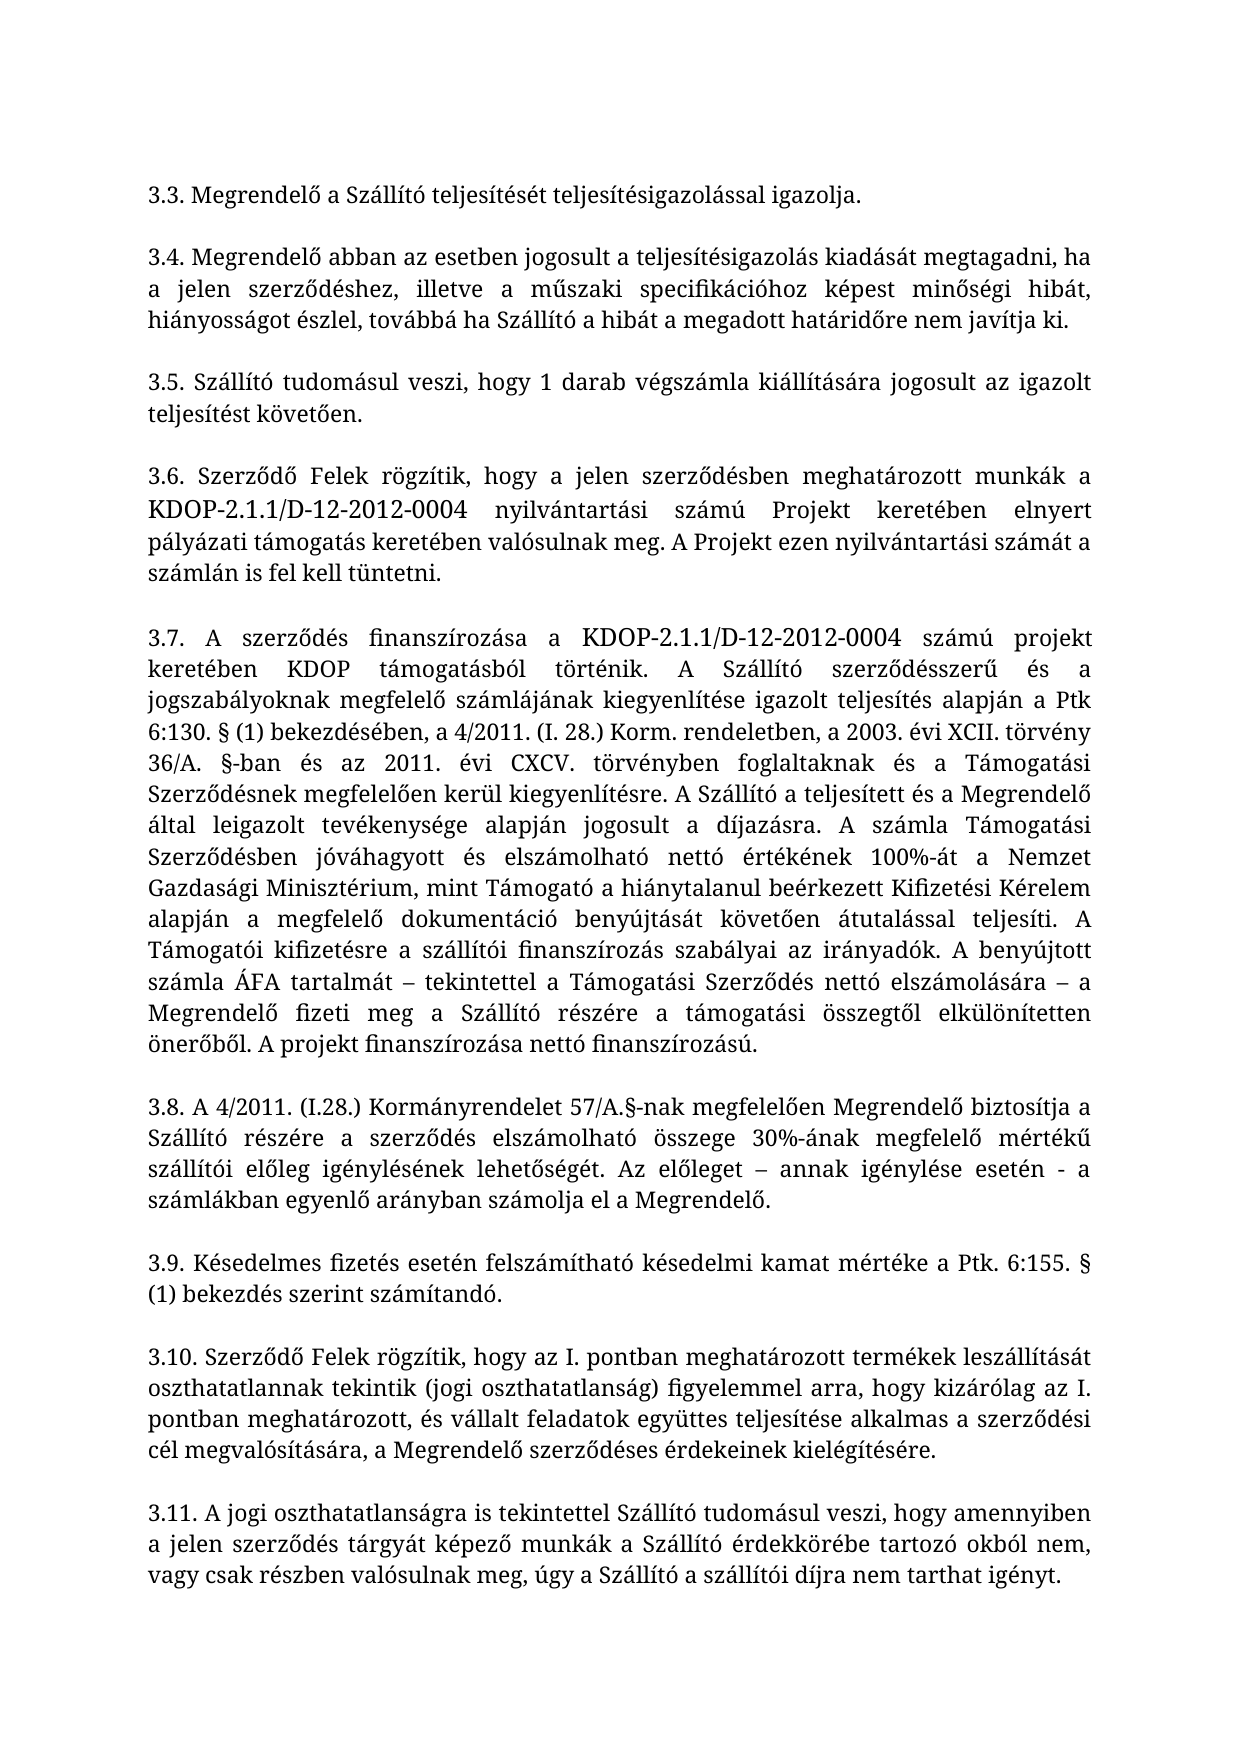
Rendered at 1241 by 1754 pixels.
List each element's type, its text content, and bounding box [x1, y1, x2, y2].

text 3.9. Késedelmes fizetés esetén felszámítható késedelmi kamat mértéke a Ptk. 6:155. § (1) bekezdés szerint számítandó. [148, 1247, 1093, 1309]
text 3.6. Szerződő Felek rögzítik, hogy a jelen szerződésben meghatározott munkák a KDOP-2.1.1/D-12-2012-0004 nyilvántartási számú Projekt keretében elnyert pályázati támogatás keretében valósulnak meg. A Projekt ezen nyilvántartási számát a számlán is fel kell tüntetni. [148, 460, 1093, 588]
text 3.3. Megrendelő a Szállító teljesítését teljesítésigazolással igazolja. [148, 179, 1093, 210]
text 3.11. A jogi oszthatatlanságra is tekintettel Szállító tudomásul veszi, hogy amennyiben a jelen szerződés tárgyát képező munkák a Szállító érdekkörébe tartozó okból nem, vagy csak részben valósulnak meg, úgy a Szállító a szállítói díjra nem tarthat igényt. [148, 1497, 1093, 1591]
text 3.7. A szerződés finanszírozása a KDOP-2.1.1/D-12-2012-0004 számú projekt keretében KDOP támogatásból történik. A Szállító szerződésszerű és a jogszabályoknak megfelelő számlájának kiegyenlítése igazolt teljesítés alapján a Ptk 6:130. § (1) bekezdésében, a 4/2011. (I. 28.) Korm. rendeletben, a 2003. évi XCII. törvény 36/A. §-ban és az 2011. évi CXCV. törvényben foglaltaknak és a Támogatási Szerződésnek megfelelően kerül kiegyenlítésre. A Szállító a teljesített és a Megrendelő által leigazolt tevékenysége alapján jogosult a díjazásra. A számla Támogatási Szerződésben jóváhagyott és elszámolható nettó értékének 100%-át a Nemzet Gazdasági Minisztérium, mint Támogató a hiánytalanul beérkezett Kifizetési Kérelem alapján a megfelelő dokumentáció benyújtását követően átutalással teljesíti. A Támogatói kifizetésre a szállítói finanszírozás szabályai az irányadók. A benyújtott számla ÁFA tartalmát – tekintettel a Támogatási Szerződés nettó elszámolására – a Megrendelő fizeti meg a Szállító részére a támogatási összegtől elkülönítetten önerőből. A projekt finanszírozása nettó finanszírozású. [148, 619, 1093, 1059]
text 3.10. Szerződő Felek rögzítik, hogy az I. pontban meghatározott termékek leszállítását oszthatatlannak tekintik (jogi oszthatatlanság) figyelemmel arra, hogy kizárólag az I. pontban meghatározott, és vállalt feladatok együttes teljesítése alkalmas a szerződési cél megvalósítására, a Megrendelő szerződéses érdekeinek kielégítésére. [148, 1341, 1093, 1466]
text 3.8. A 4/2011. (I.28.) Kormányrendelet 57/A.§-nak megfelelően Megrendelő biztosítja a Szállító részére a szerződés elszámolható összege 30%-ának megfelelő mértékű szállítói előleg igénylésének lehetőségét. Az előleget – annak igénylése esetén - a számlákban egyenlő arányban számolja el a Megrendelő. [148, 1091, 1093, 1216]
text 3.4. Megrendelő abban az esetben jogosult a teljesítésigazolás kiadását megtagadni, ha a jelen szerződéshez, illetve a műszaki specifikációhoz képest minőségi hibát, hiányosságot észlel, továbbá ha Szállító a hibát a megadott határidőre nem javítja ki. [148, 241, 1093, 335]
text 3.5. Szállító tudomásul veszi, hogy 1 darab végszámla kiállítására jogosult az igazolt teljesítést követően. [148, 366, 1093, 429]
